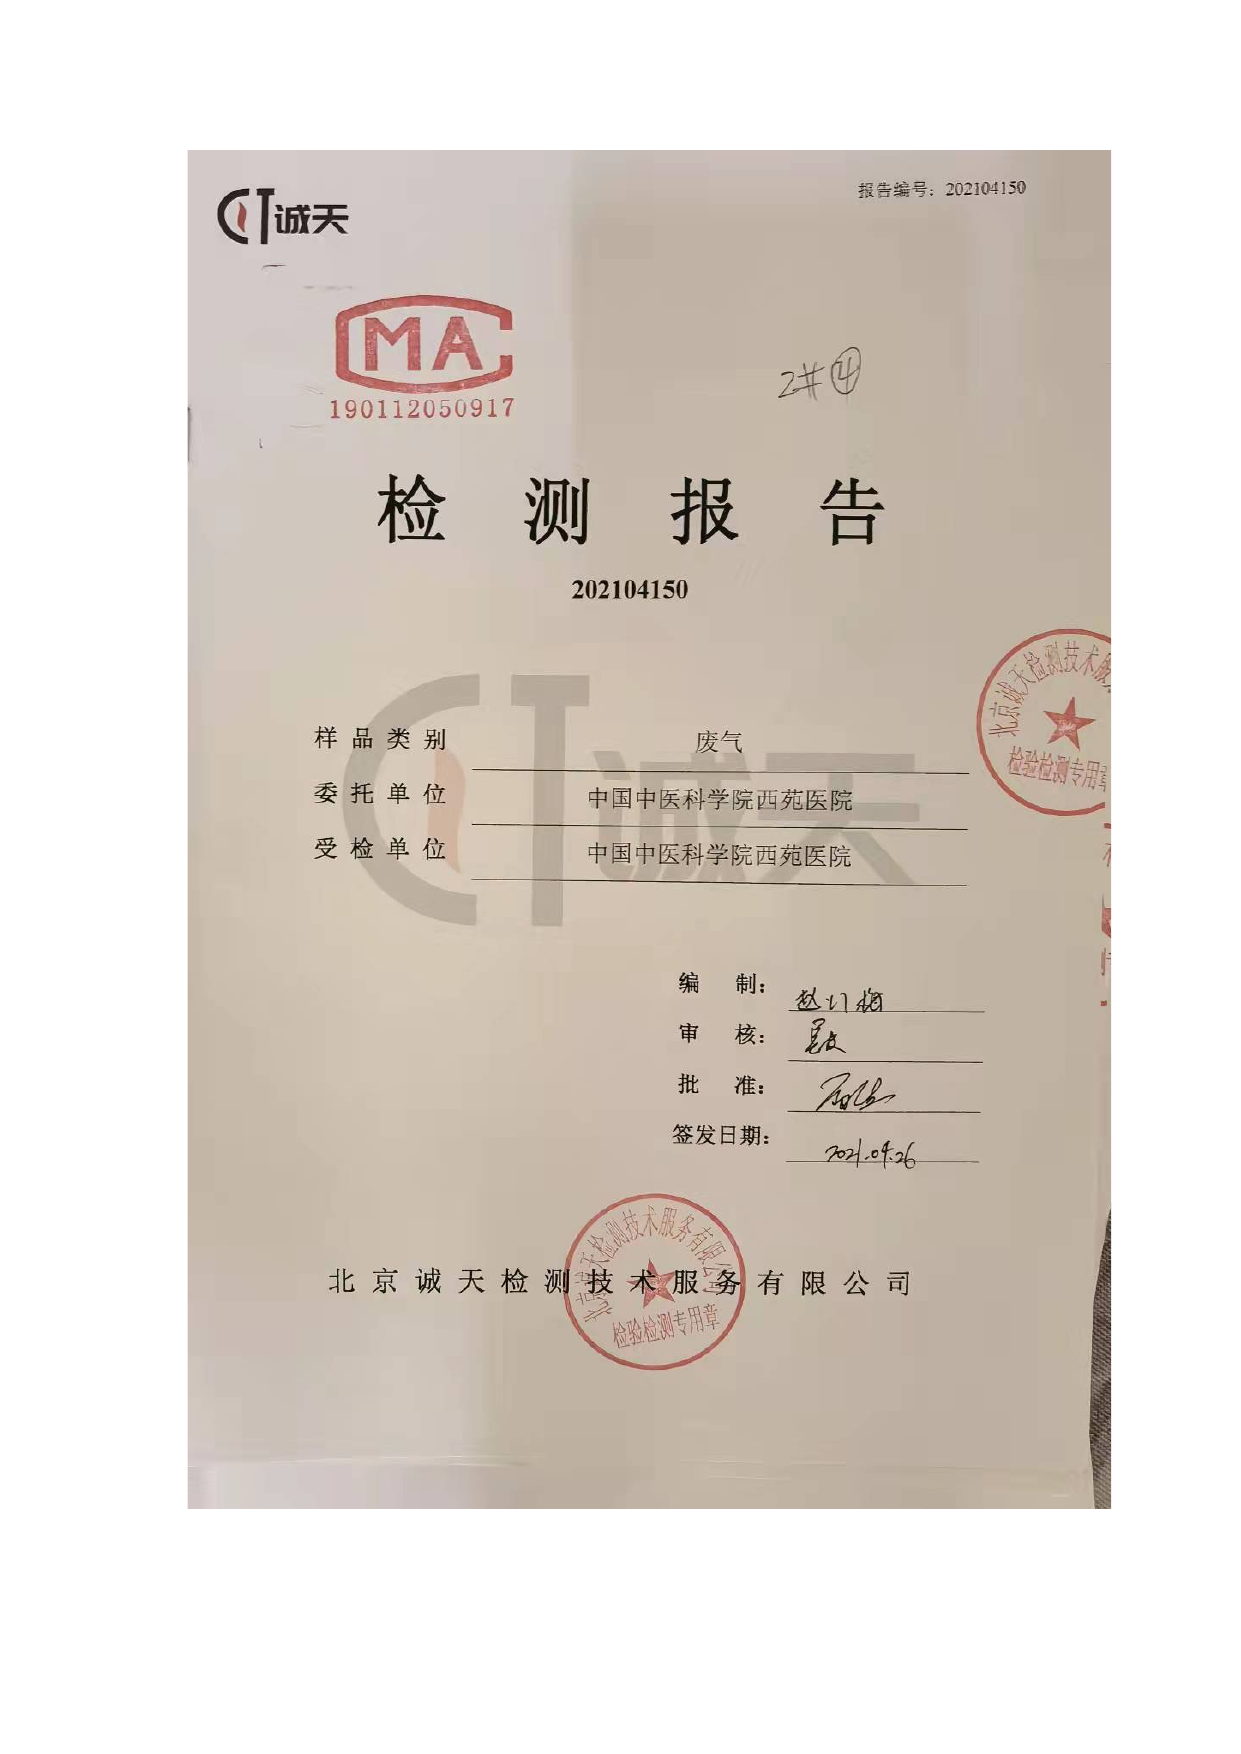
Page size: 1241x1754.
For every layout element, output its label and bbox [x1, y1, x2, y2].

picture [187, 150, 1112, 1509]
